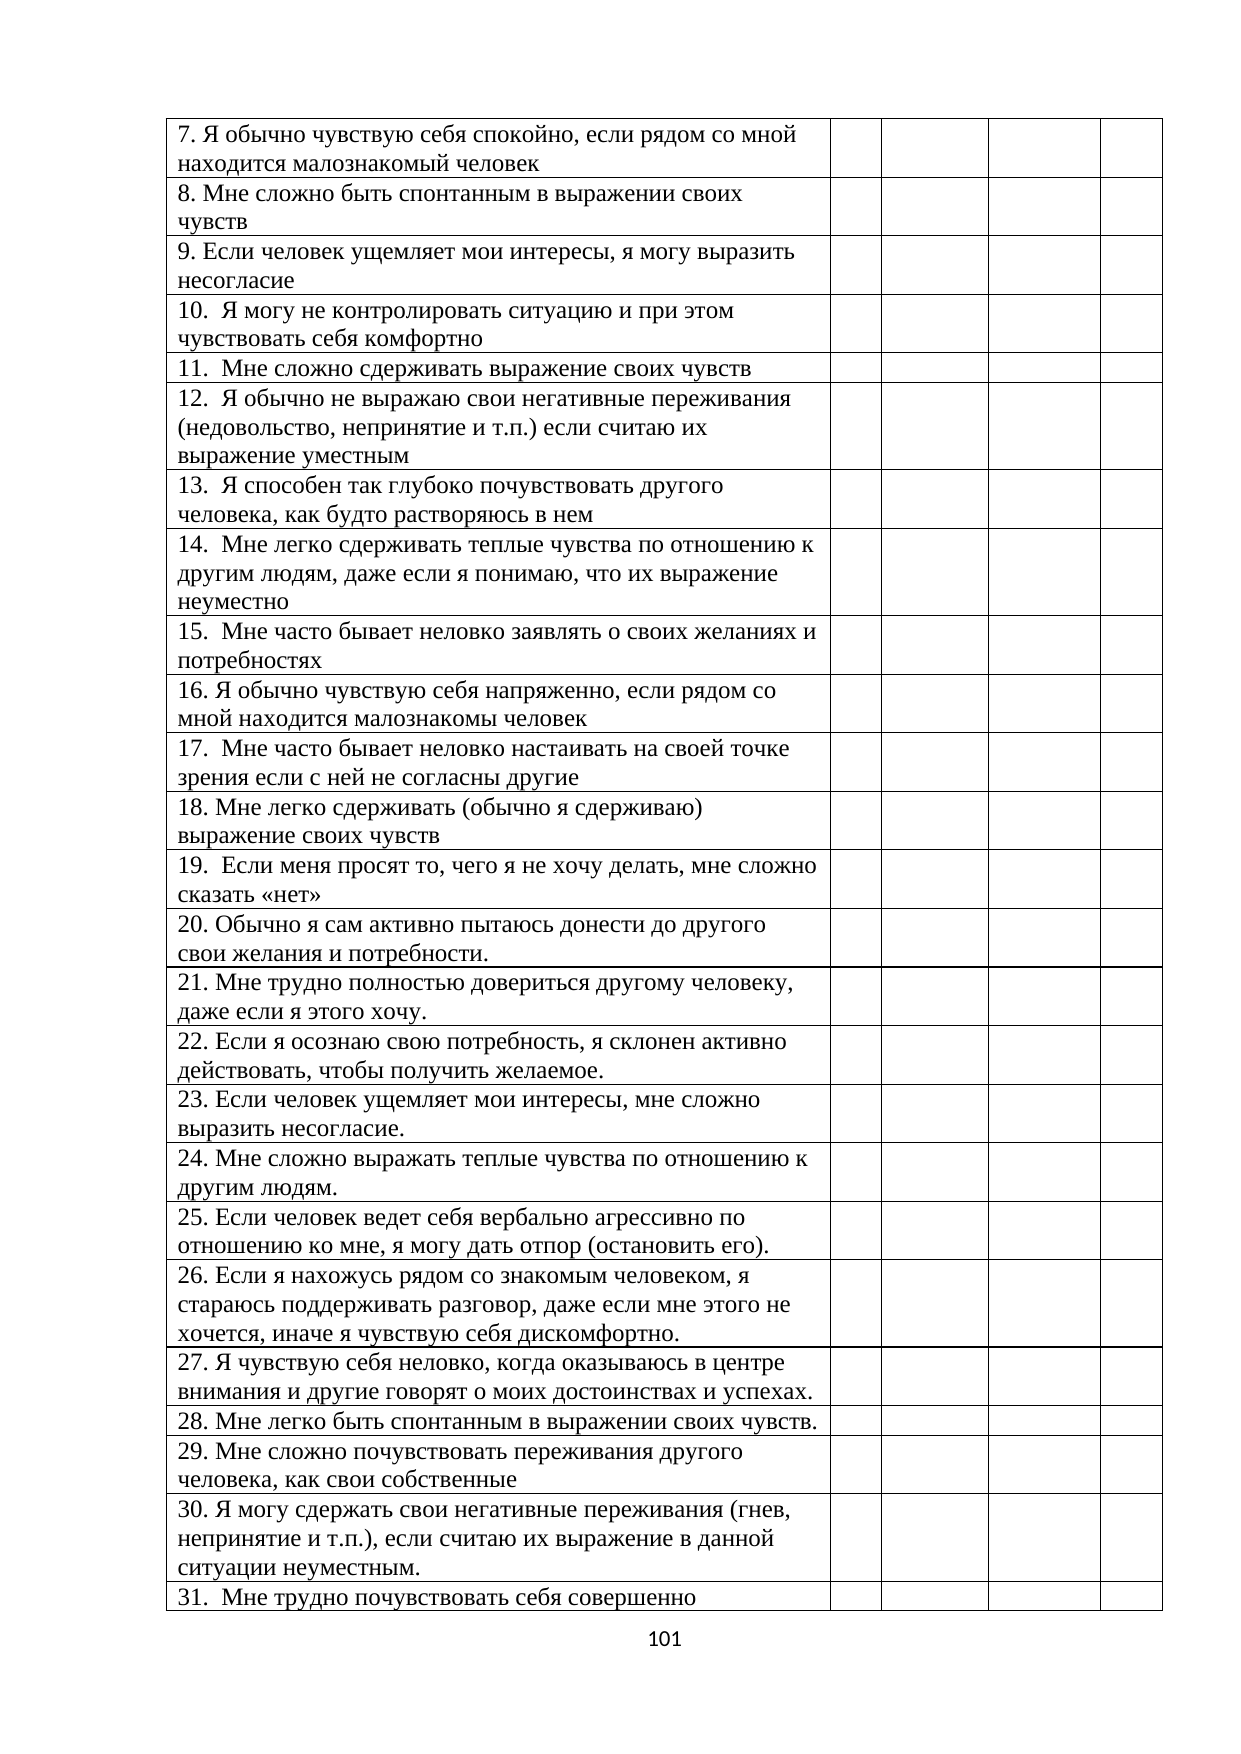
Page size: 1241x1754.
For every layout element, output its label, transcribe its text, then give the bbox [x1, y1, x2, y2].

table_cell 20. Обычно я сам активно пытаюсь донести до другого свои желания и потребности. [167, 909, 830, 966]
table_cell [831, 1026, 881, 1083]
table_cell [831, 236, 881, 294]
table_cell [831, 470, 881, 528]
table_cell 19. Если меня просят то, чего я не хочу делать, мне сложно сказать «нет» [167, 850, 830, 908]
table_cell [989, 236, 1100, 294]
table_cell [882, 1348, 988, 1405]
table_cell [989, 1260, 1100, 1346]
table_cell [1101, 1406, 1162, 1435]
table_cell 22. Если я осознаю свою потребность, я склонен активно действовать, чтобы получить желаемое. [167, 1026, 830, 1083]
table_cell [989, 470, 1100, 528]
table_cell [831, 1436, 881, 1493]
table_cell [831, 1406, 881, 1435]
table_cell [831, 675, 881, 732]
table_cell [882, 675, 988, 732]
table_cell [989, 1582, 1100, 1610]
table_cell [882, 1582, 988, 1610]
table_cell [1101, 178, 1162, 235]
table_cell [882, 119, 988, 177]
table_cell [831, 616, 881, 674]
table_cell [1101, 850, 1162, 908]
table_cell [831, 119, 881, 177]
table_cell [989, 733, 1100, 791]
table_cell [1101, 470, 1162, 528]
table_cell [989, 792, 1100, 849]
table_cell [167, 1582, 830, 1610]
table_cell [989, 616, 1100, 674]
table_cell [882, 295, 988, 352]
table_cell [989, 119, 1100, 177]
table_cell [831, 850, 881, 908]
table_cell 16. Я обычно чувствую себя напряженно, если рядом со мной находится малознакомы человек [167, 675, 830, 732]
table_cell [989, 1406, 1100, 1435]
table_cell [882, 909, 988, 966]
table_cell [1101, 295, 1162, 352]
table_cell [1101, 792, 1162, 849]
table_cell [831, 1494, 881, 1581]
table_cell [1101, 119, 1162, 177]
table_cell [831, 529, 881, 615]
table_cell 17. Мне часто бывает неловко настаивать на своей точке зрения если с ней не согласны другие [167, 733, 830, 791]
table_cell [1101, 1085, 1162, 1142]
table_cell [882, 1436, 988, 1493]
table_cell [1101, 968, 1162, 1025]
table_cell [1101, 675, 1162, 732]
table_cell [831, 909, 881, 966]
table_cell [882, 1085, 988, 1142]
table_cell 7. Я обычно чувствую себя спокойно, если рядом со мной находится малознакомый человек [167, 119, 830, 177]
table_cell [1101, 1494, 1162, 1581]
table_cell [1101, 733, 1162, 791]
table_cell [1101, 909, 1162, 966]
table_cell 15. Мне часто бывает неловко заявлять о своих желаниях и потребностях [167, 616, 830, 674]
table_cell [989, 1436, 1100, 1493]
table_cell [882, 1260, 988, 1346]
table_cell [831, 1202, 881, 1259]
table_cell [831, 792, 881, 849]
table_cell [831, 1260, 881, 1346]
table_cell [882, 792, 988, 849]
table_cell [989, 1202, 1100, 1259]
table_cell [989, 529, 1100, 615]
table_cell [882, 236, 988, 294]
table_cell [1101, 1026, 1162, 1083]
table_cell [831, 178, 881, 235]
table_cell 27. Я чувствую себя неловко, когда оказываюсь в центре внимания и другие говорят о моих достоинствах и успехах. [167, 1348, 830, 1405]
table_cell 21. Мне трудно полностью довериться другому человеку, даже если я этого хочу. [167, 968, 830, 1025]
table_cell 25. Если человек ведет себя вербально агрессивно по отношению ко мне, я могу дать отпор (остановить его). [167, 1202, 830, 1259]
table_cell [989, 1494, 1100, 1581]
table_cell 9. Если человек ущемляет мои интересы, я могу выразить несогласие [167, 236, 830, 294]
table_cell [882, 733, 988, 791]
table_cell [1101, 236, 1162, 294]
table_cell [882, 470, 988, 528]
table_cell [989, 1143, 1100, 1201]
table_cell [989, 675, 1100, 732]
table_cell [989, 1085, 1100, 1142]
table_cell 18. Мне легко сдерживать (обычно я сдерживаю) выражение своих чувств [167, 792, 830, 849]
table_cell [1101, 616, 1162, 674]
table_cell [831, 1143, 881, 1201]
table_cell [1101, 529, 1162, 615]
table_cell [882, 529, 988, 615]
table_cell [831, 353, 881, 382]
table_cell 28. Мне легко быть спонтанным в выражении своих чувств. [167, 1406, 830, 1435]
table_cell [882, 353, 988, 382]
table_cell [989, 1026, 1100, 1083]
table_cell [831, 968, 881, 1025]
table_cell 11. Мне сложно сдерживать выражение своих чувств [167, 353, 830, 382]
table_cell [831, 733, 881, 791]
table_cell [882, 1143, 988, 1201]
table_cell [1101, 353, 1162, 382]
table_cell 24. Мне сложно выражать теплые чувства по отношению к другим людям. [167, 1143, 830, 1201]
table_cell 12. Я обычно не выражаю свои негативные переживания (недовольство, непринятие и т.п.) если считаю их выражение уместным [167, 383, 830, 469]
table_cell [1101, 1348, 1162, 1405]
table_cell [831, 1085, 881, 1142]
table_cell [989, 968, 1100, 1025]
table_cell 13. Я способен так глубоко почувствовать другого человека, как будто растворяюсь в нем [167, 470, 830, 528]
table_cell [882, 850, 988, 908]
table_cell 26. Если я нахожусь рядом со знакомым человеком, я стараюсь поддерживать разговор, даже если мне этого не хочется, иначе я чувствую себя дискомфортно. [167, 1260, 830, 1346]
table_cell 23. Если человек ущемляет мои интересы, мне сложно выразить несогласие. [167, 1085, 830, 1142]
table_cell [989, 850, 1100, 908]
table_cell [882, 383, 988, 469]
table_cell [1101, 1143, 1162, 1201]
table_cell 29. Мне сложно почувствовать переживания другого человека, как свои собственные [167, 1436, 830, 1493]
table_cell [1101, 383, 1162, 469]
table_cell [882, 1406, 988, 1435]
table_cell [1101, 1582, 1162, 1610]
table_cell 10. Я могу не контролировать ситуацию и при этом чувствовать себя комфортно [167, 295, 830, 352]
table_cell [882, 616, 988, 674]
table_cell [989, 1348, 1100, 1405]
table_cell [831, 383, 881, 469]
table_cell [882, 968, 988, 1025]
table_cell 8. Мне сложно быть спонтанным в выражении своих чувств [167, 178, 830, 235]
table_cell [882, 1494, 988, 1581]
table_cell 30. Я могу сдержать свои негативные переживания (гнев, непринятие и т.п.), если считаю их выражение в данной ситуации неуместным. [167, 1494, 830, 1581]
table_cell [882, 1026, 988, 1083]
table_cell [882, 178, 988, 235]
table_cell [989, 383, 1100, 469]
table_cell [1101, 1202, 1162, 1259]
table_cell [831, 295, 881, 352]
table_cell [1101, 1436, 1162, 1493]
table_cell [989, 178, 1100, 235]
table_cell [1101, 1260, 1162, 1346]
table_cell 14. Мне легко сдерживать теплые чувства по отношению к другим людям, даже если я понимаю, что их выражение неуместно [167, 529, 830, 615]
table_cell [831, 1582, 881, 1610]
table_cell [989, 295, 1100, 352]
table_cell [989, 353, 1100, 382]
table_cell [989, 909, 1100, 966]
table_cell [882, 1202, 988, 1259]
table_cell [831, 1348, 881, 1405]
